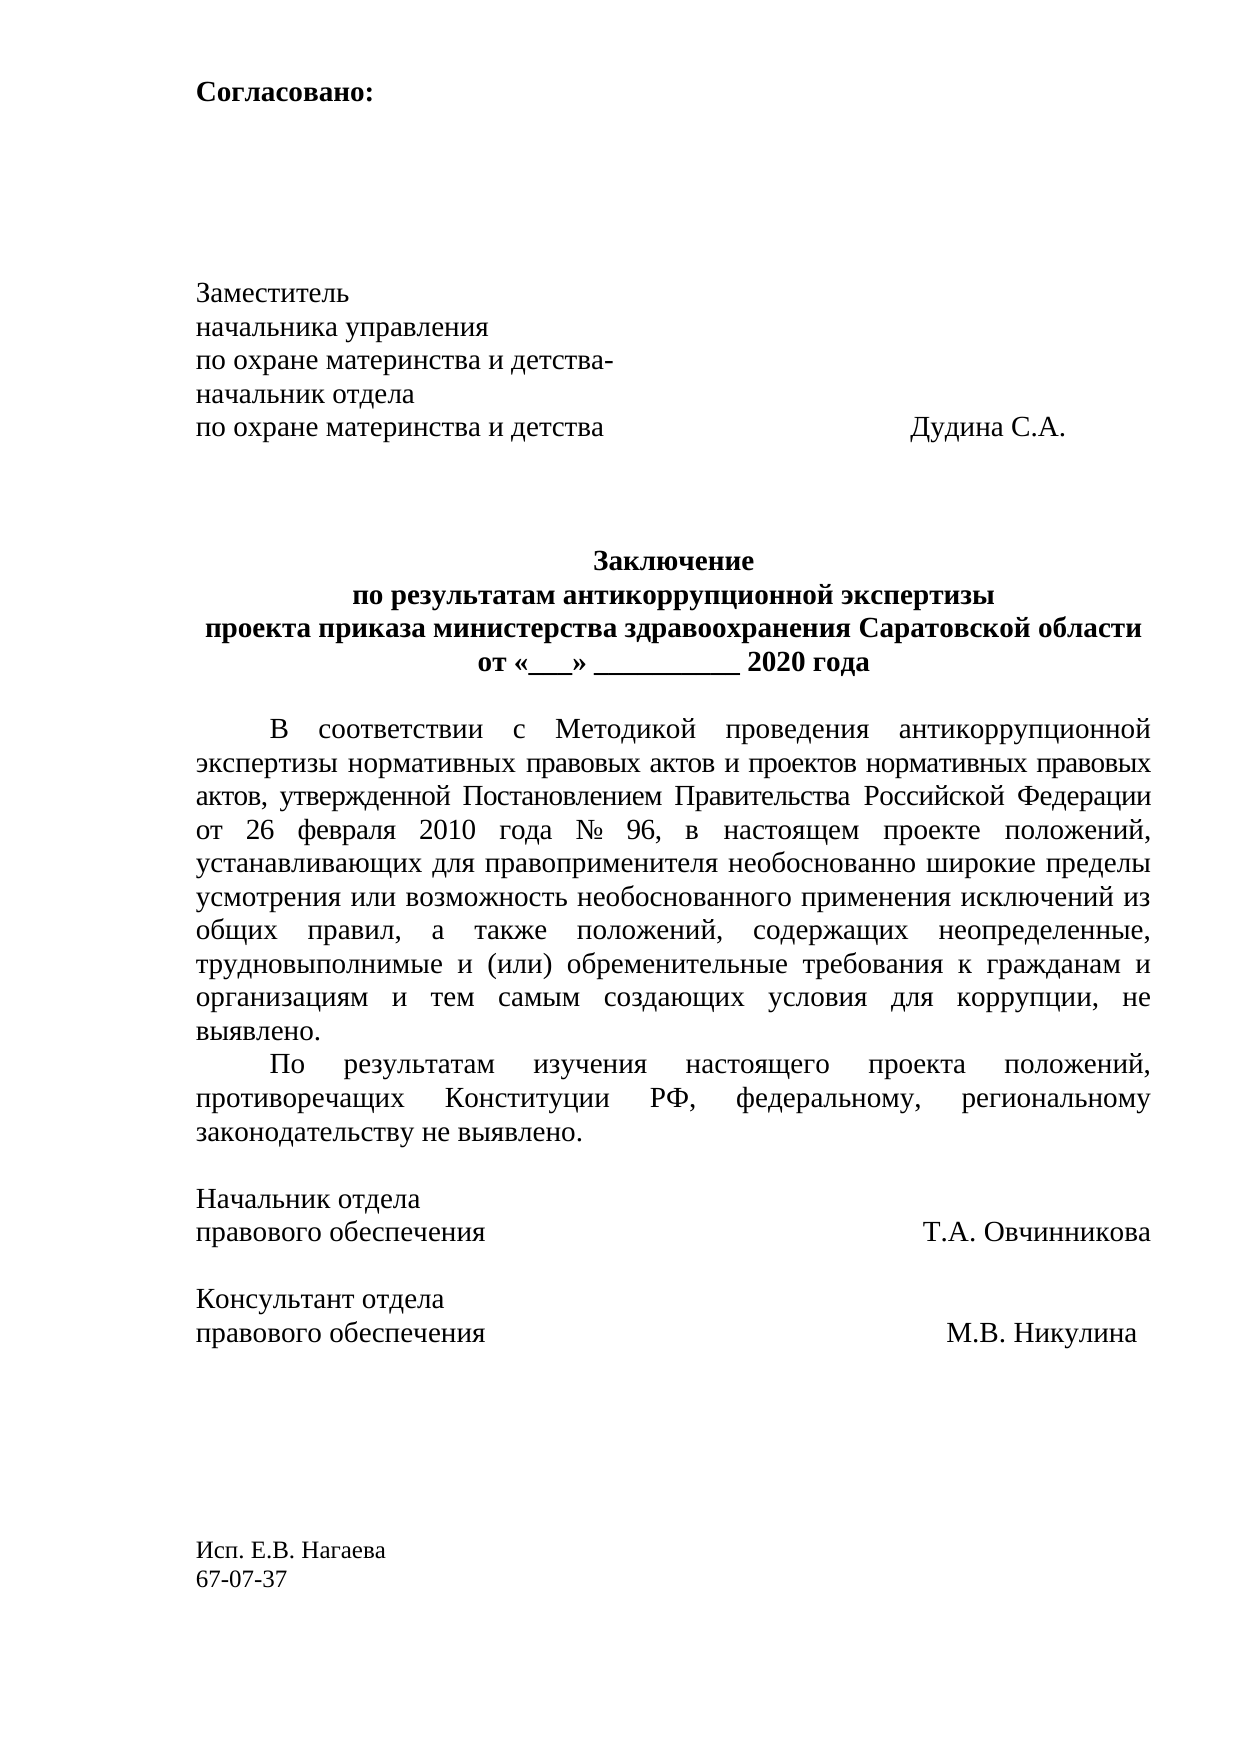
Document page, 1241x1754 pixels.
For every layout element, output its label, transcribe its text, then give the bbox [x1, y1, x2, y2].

text Начальник отдела [196, 1181, 1152, 1214]
text Согласовано: [196, 74, 1152, 107]
text по охране материнства и детства- [196, 342, 1152, 376]
text от «___» __________ 2020 года [196, 644, 1152, 678]
text правового обеспечения Т.А. Овчинникова [196, 1214, 1152, 1248]
text Заместитель [196, 275, 1152, 309]
text По результатам изучения настоящего проекта положений, противоречащих Конституции РФ, федеральному, региональному законодательству не выявлено. [196, 1047, 1152, 1147]
text проекта приказа министерства здравоохранения Саратовской области [196, 611, 1152, 644]
text начальника управления [196, 309, 1152, 342]
text В соответствии с Методикой проведения антикоррупционной экспертизы нормативных правовых актов и проектов нормативных правовых актов, утвержденной Постановлением Правительства Российской Федерации от 26 февраля 2010 года № 96, в настоящем проекте положений, устанавливающих для правоприменителя необоснованно широкие пределы усмотрения или возможность необоснованного применения исключений из общих правил, а также положений, содержащих неопределенные, трудновыполнимые и (или) обременительные требования к гражданам и организациям и тем самым создающих условия для коррупции, не выявлено. [196, 711, 1152, 1047]
text Заключение [196, 543, 1152, 577]
text правового обеспечения М.В. Никулина [196, 1315, 1152, 1348]
text по результатам антикоррупционной экспертизы [196, 577, 1152, 611]
text 67-07-37 [196, 1564, 1152, 1593]
text Исп. Е.В. Нагаева [196, 1535, 1152, 1564]
text начальник отдела [196, 376, 1152, 409]
text по охране материнства и детства Дудина С.А. [196, 409, 1152, 443]
text Консультант отдела [196, 1281, 1152, 1315]
